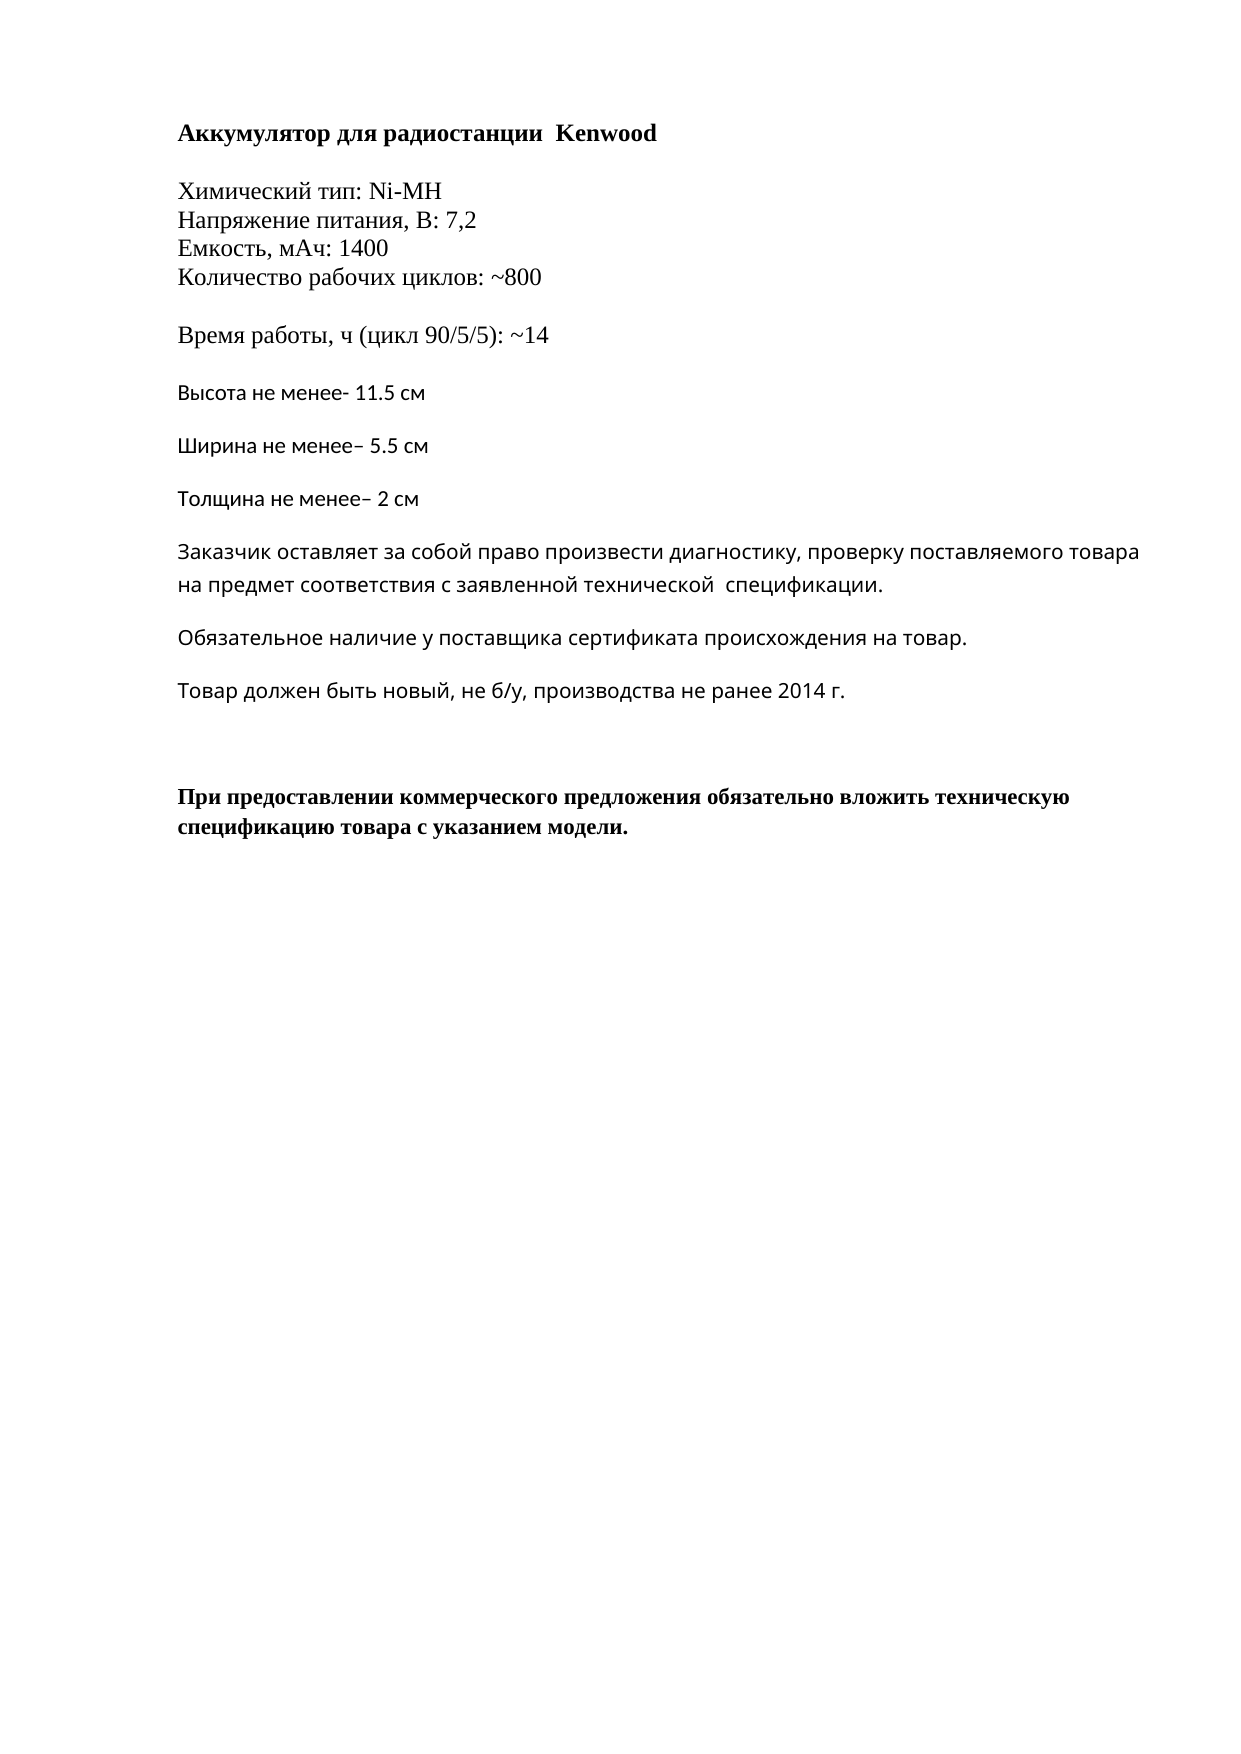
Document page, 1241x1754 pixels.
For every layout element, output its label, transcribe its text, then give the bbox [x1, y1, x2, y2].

text Заказчик оставляет за собой право произвести диагностику, проверку поставляемого товара на предмет соответствия с заявленной технической спецификации. [177, 537, 1152, 598]
text Толщина не менее– 2 см [177, 484, 1152, 512]
text Ширина не менее– 5.5 см [177, 431, 1152, 459]
text Товар должен быть новый, не б/у, производства не ранее 2014 г. [177, 677, 1152, 705]
text При предоставлении коммерческого предложения обязательно вложить техническую спецификацию товара с указанием модели. [177, 783, 1152, 840]
text Высота не менее- 11.5 см [177, 378, 1152, 406]
text Обязательное наличие у поставщика сертификата происхождения на товар. [177, 623, 1152, 652]
text Время работы, ч (цикл 90/5/5): ~14 [177, 320, 1152, 349]
text Химический тип: Ni-MH Напряжение питания, В: 7,2 Емкость, мАч: 1400 Количество рабочих циклов: ~800 [177, 176, 1152, 291]
text Аккумулятор для радиостанции Kenwood [177, 118, 1152, 147]
